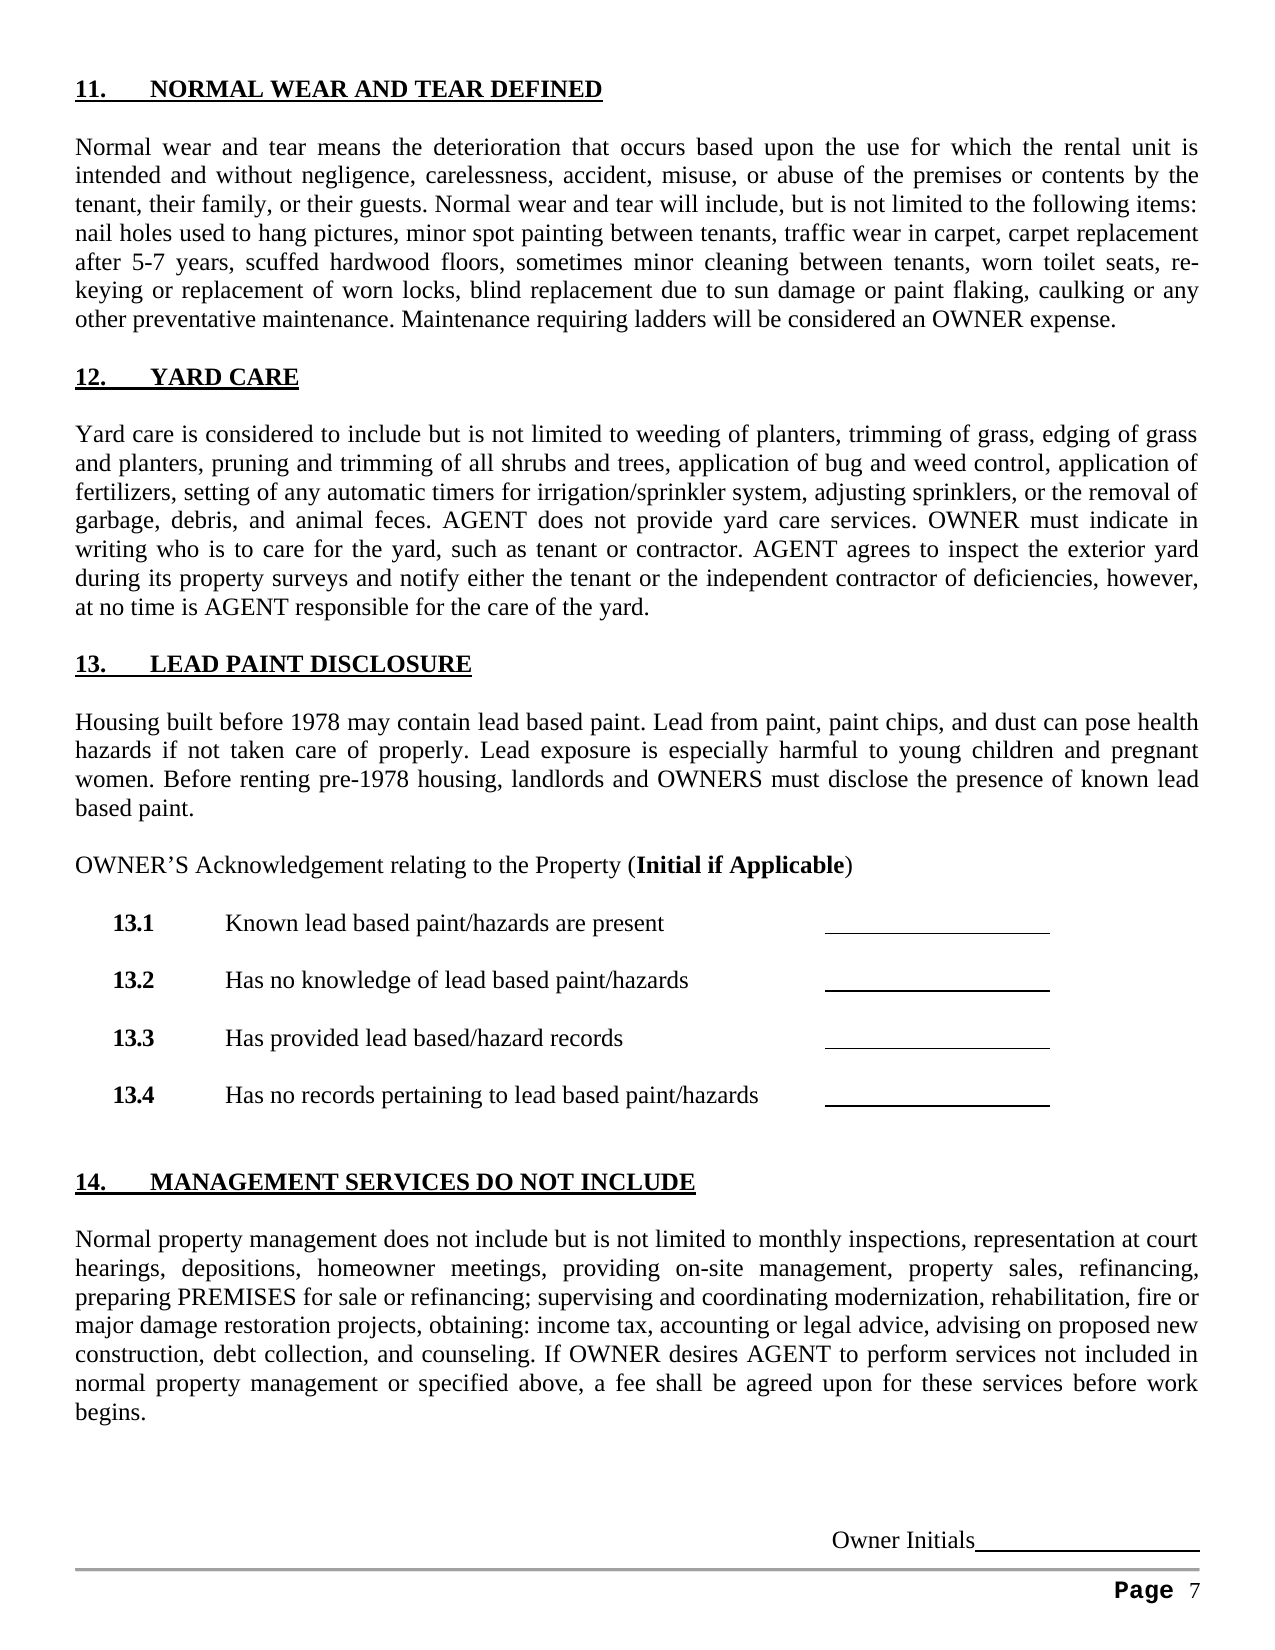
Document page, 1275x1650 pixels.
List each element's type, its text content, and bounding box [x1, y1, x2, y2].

list Has no knowledge of lead based paint/hazards [112, 965, 1275, 994]
list Has no records pertaining to lead based paint/hazards [112, 1080, 1275, 1109]
subtitle LEAD PAINT DISCLOSURE [75, 649, 1275, 678]
subtitle NORMAL WEAR AND TEAR DEFINED [75, 74, 1275, 103]
text Normal wear and tear means the deterioration that occurs based upon the use for which the rental unit is intended and without negligence, carelessness, accident, misuse, or abuse of the premises or contents by the tenant, their family, or their guests. Normal wear and tear will include, but is not limited to the following items: nail holes used to hang pictures, minor spot painting between tenants, traffic wear in carpet, carpet replacement after 5-7 years, scuffed hardwood floors, sometimes minor cleaning between tenants, worn toilet seats, re- keying or replacement of worn locks, blind replacement due to sun damage or paint flaking, caulking or any other preventative maintenance. Maintenance requiring ladders will be considered an OWNER expense. [75, 132, 1200, 333]
subtitle YARD CARE [75, 362, 1275, 391]
subtitle MANAGEMENT SERVICES DO NOT INCLUDE [75, 1167, 1275, 1196]
text Normal property management does not include but is not limited to monthly inspections, representation at court hearings, depositions, homeowner meetings, providing on-site management, property sales, refinancing, preparing PREMISES for sale or refinancing; supervising and coordinating modernization, rehabilitation, fire or major damage restoration projects, obtaining: income tax, accounting or legal advice, advising on proposed new construction, debt collection, and counseling. If OWNER desires AGENT to perform services not included in normal property management or specified above, a fee shall be agreed upon for these services before work begins. [75, 1224, 1200, 1426]
list Has provided lead based/hazard records [112, 1023, 1275, 1052]
text OWNER’S Acknowledgement relating to the Property (Initial if Applicable) [75, 850, 1275, 879]
text Housing built before 1978 may contain lead based paint. Lead from paint, paint chips, and dust can pose health hazards if not taken care of properly. Lead exposure is especially harmful to young children and pregnant women. Before renting pre-1978 housing, landlords and OWNERS must disclose the presence of known lead based paint. [75, 707, 1201, 822]
list Known lead based paint/hazards are present [112, 908, 1275, 937]
text Yard care is considered to include but is not limited to weeding of planters, trimming of grass, edging of grass and planters, pruning and trimming of all shrubs and trees, application of bug and weed control, application of fertilizers, setting of any automatic timers for irrigation/sprinkler system, adjusting sprinklers, or the removal of garbage, debris, and animal feces. AGENT does not provide yard care services. OWNER must indicate in writing who is to care for the yard, such as tenant or contractor. AGENT agrees to inspect the exterior yard during its property surveys and notify either the tenant or the independent contractor of deficiencies, however, at no time is AGENT responsible for the care of the yard. [75, 419, 1200, 620]
